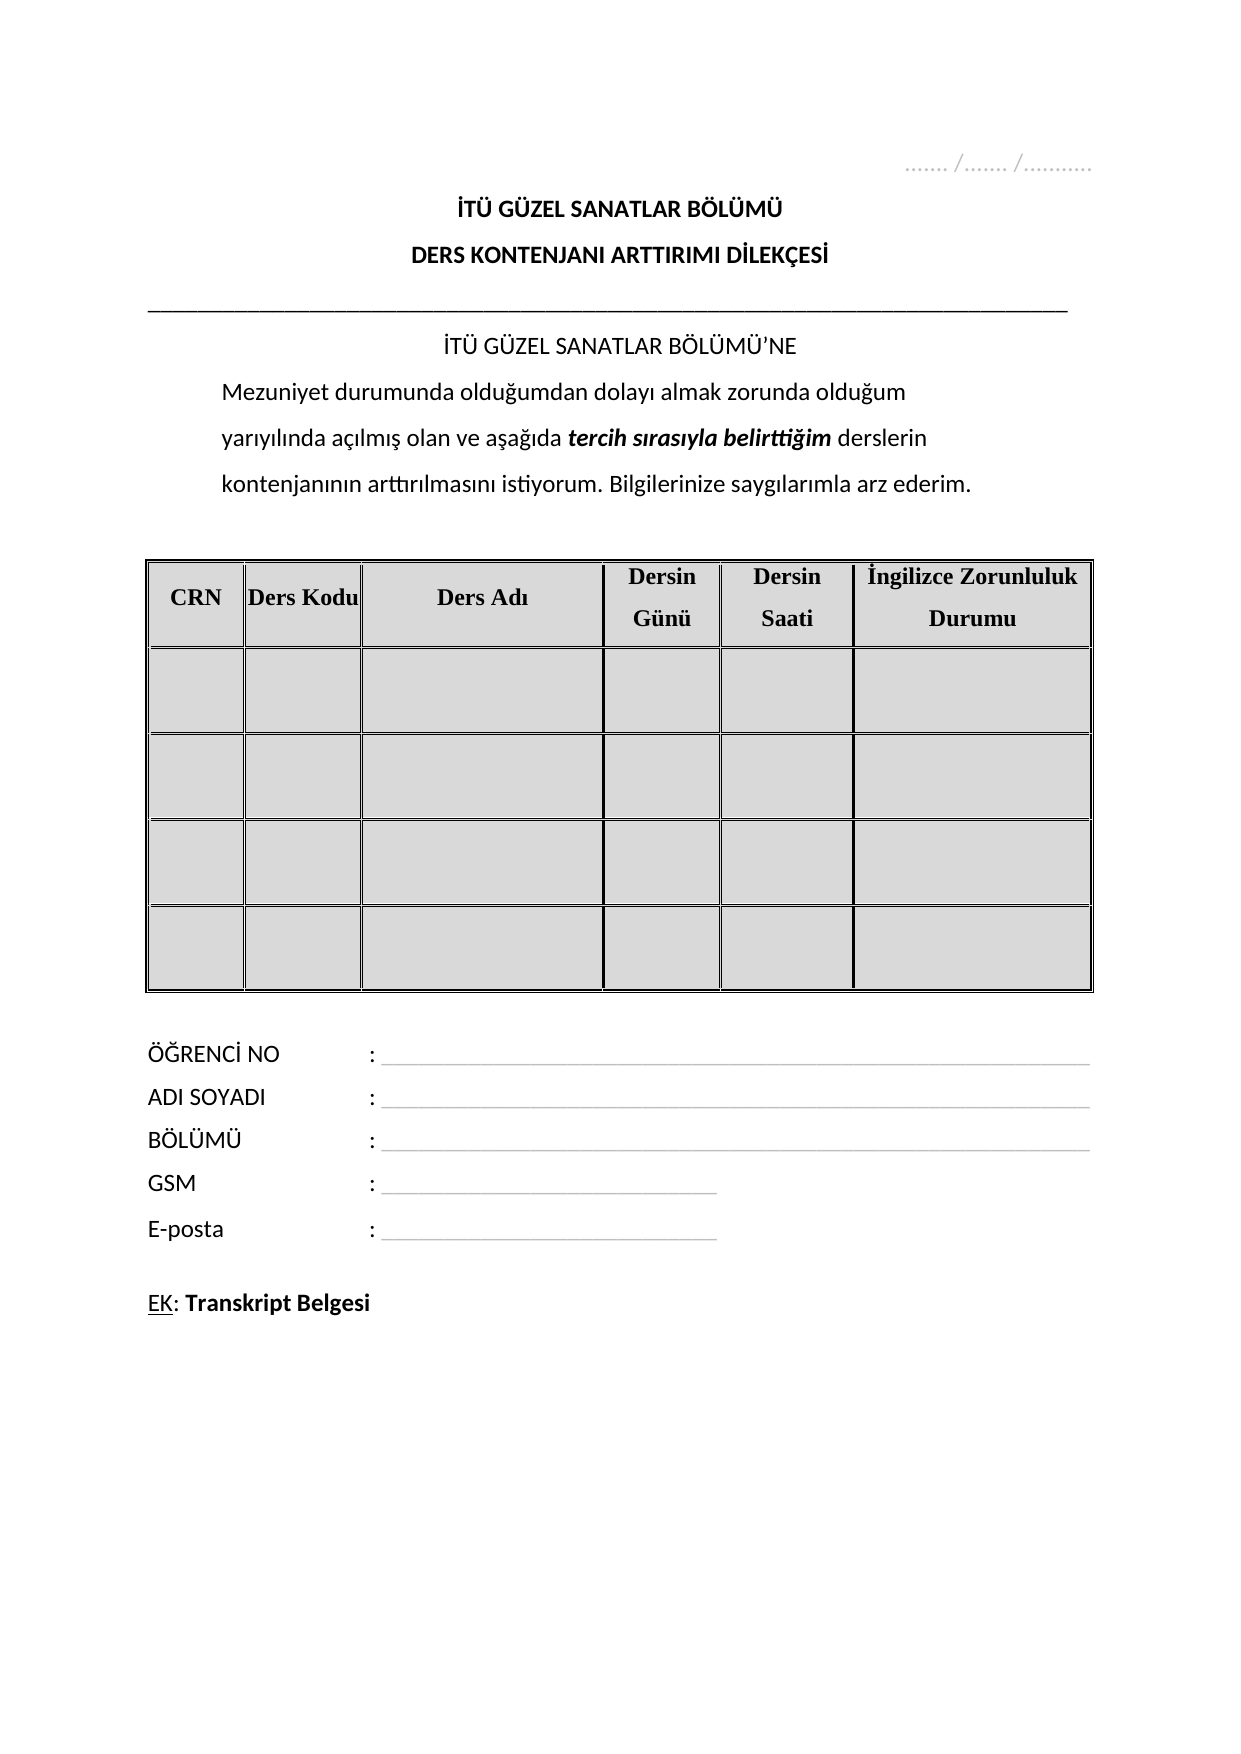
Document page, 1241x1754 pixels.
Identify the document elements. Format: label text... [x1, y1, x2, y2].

table_cell [853, 732, 1092, 817]
table_cell [722, 649, 852, 732]
table_cell [721, 907, 853, 989]
table_cell [603, 907, 721, 989]
table_header Ders Adı [362, 561, 603, 646]
table_header CRN [149, 563, 244, 646]
text BÖLÜMÜ : _________________________________________________________ [148, 1124, 1093, 1155]
table_cell [246, 821, 360, 903]
table_cell [605, 735, 719, 817]
text __________________________________________________________________________ [148, 285, 1093, 315]
text ÖĞRENCİ NO : _________________________________________________________ [148, 1038, 1093, 1069]
table_cell [246, 649, 360, 732]
table_cell [147, 732, 244, 817]
table_header Dersin Günü [603, 563, 721, 646]
subtitle ADI SOYADI : _________________________________________________________ [148, 1081, 1093, 1112]
table_cell [605, 821, 719, 903]
table_cell [147, 646, 244, 732]
table_cell [363, 735, 602, 817]
table_cell [853, 904, 1091, 989]
title İTÜ GÜZEL SANATLAR BÖLÜMÜ [148, 193, 1093, 224]
table_cell [853, 646, 1092, 732]
table_cell [363, 649, 602, 732]
table_header İngilizce Zorunluluk Durumu [853, 563, 1090, 646]
table_cell [149, 904, 244, 989]
table_cell [245, 907, 362, 989]
table_cell [605, 649, 719, 732]
table_header Dersin Saati [721, 563, 853, 646]
table_cell [722, 735, 852, 817]
table_cell [722, 821, 852, 903]
table_cell [149, 818, 243, 903]
title ....... /....... /........... [148, 148, 1093, 178]
subtitle E-posta : ___________________________ [148, 1213, 1093, 1244]
title DERS KONTENJANI ARTTIRIMI DİLEKÇESİ [148, 239, 1093, 269]
text İTÜ GÜZEL SANATLAR BÖLÜMÜ’NE [148, 331, 1093, 361]
text EK: Transkript Belgesi [148, 1288, 1093, 1318]
table_cell [246, 735, 360, 817]
table_cell [363, 821, 602, 903]
text Mezuniyet durumunda olduğumdan dolayı almak zorunda olduğum yarıyılında açılmış olan ve aşağıda tercih sırasıyla belirttiğim derslerin kontenjanının arttırılmasını istiyorum. Bilgilerinize saygılarımla arz ederim. [221, 376, 1078, 498]
table_header Ders Kodu [245, 563, 362, 646]
table_cell [855, 818, 1091, 903]
text GSM : ___________________________ [148, 1167, 1093, 1198]
table_cell [362, 907, 603, 989]
